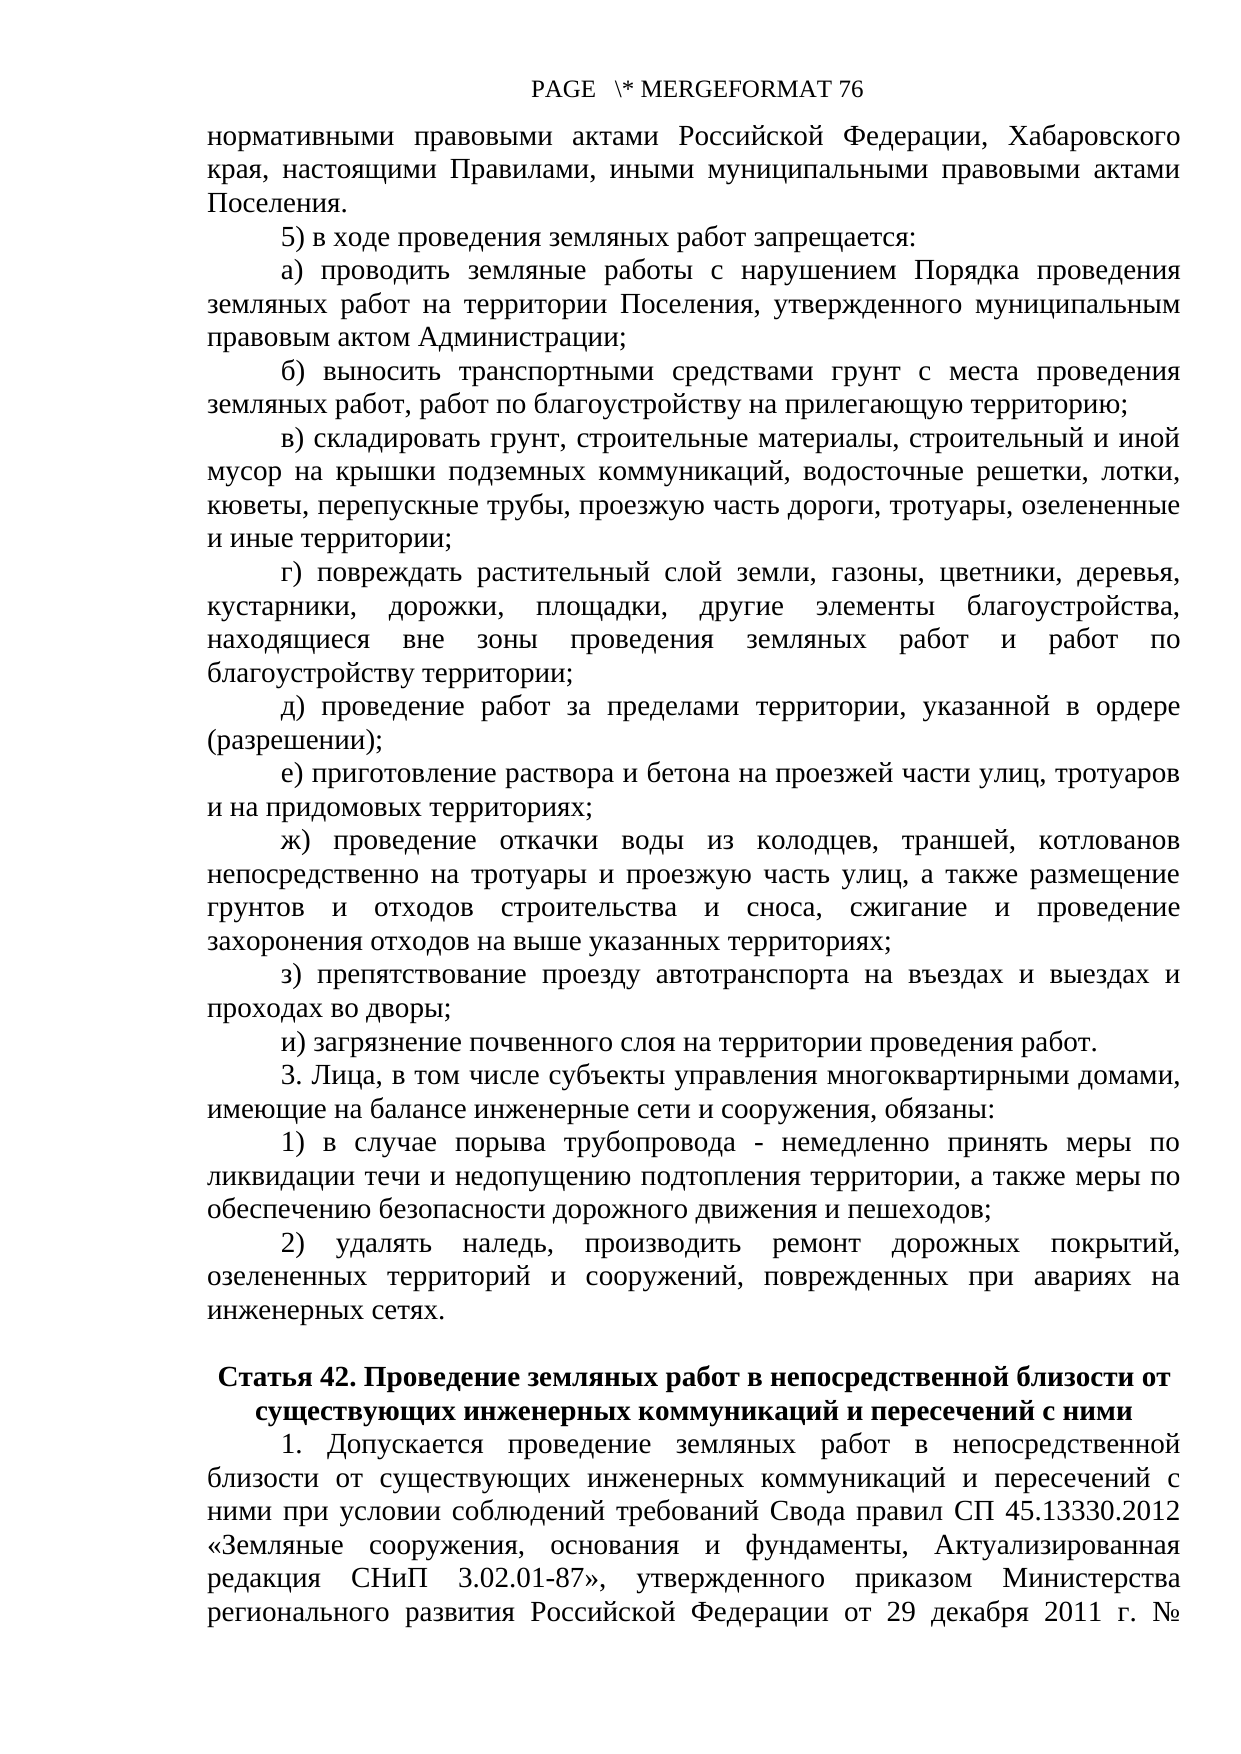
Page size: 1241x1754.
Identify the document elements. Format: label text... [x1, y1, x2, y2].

text в) складировать грунт, строительные материалы, строительный и иной мусор на крышки подземных коммуникаций, водосточные решетки, лотки, кюветы, перепускные трубы, проезжую часть дороги, тротуары, озелененные и иные территории; [207, 420, 1181, 554]
text е) приготовление раствора и бетона на проезжей части улиц, тротуаров и на придомовых территориях; [207, 755, 1181, 822]
text 5) в ходе проведения земляных работ запрещается: [207, 219, 1181, 252]
text з) препятствование проезду автотранспорта на въездах и выездах и проходах во дворы; [207, 957, 1181, 1024]
text Статья 42. Проведение земляных работ в непосредственной близости от существующих инженерных коммуникаций и пересечений с ними [207, 1359, 1181, 1426]
text 1) в случае порыва трубопровода - немедленно принять меры по ликвидации течи и недопущению подтопления территории, а также меры по обеспечению безопасности дорожного движения и пешеходов; [207, 1124, 1181, 1225]
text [207, 1426, 1181, 1627]
text д) проведение работ за пределами территории, указанной в ордере (разрешении); [207, 688, 1181, 755]
text г) повреждать растительный слой земли, газоны, цветники, деревья, кустарники, дорожки, площадки, другие элементы благоустройства, находящиеся вне зоны проведения земляных работ и работ по благоустройству территории; [207, 554, 1181, 688]
text 2) удалять наледь, производить ремонт дорожных покрытий, озелененных территорий и сооружений, поврежденных при авариях на инженерных сетях. [207, 1225, 1181, 1326]
text б) выносить транспортными средствами грунт с места проведения земляных работ, работ по благоустройству на прилегающую территорию; [207, 353, 1181, 420]
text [207, 118, 1181, 219]
text 3. Лица, в том числе субъекты управления многоквартирными домами, имеющие на балансе инженерные сети и сооружения, обязаны: [207, 1057, 1181, 1124]
text а) проводить земляные работы с нарушением Порядка проведения земляных работ на территории Поселения, утвержденного муниципальным правовым актом Администрации; [207, 252, 1181, 353]
text ж) проведение откачки воды из колодцев, траншей, котлованов непосредственно на тротуары и проезжую часть улиц, а также размещение грунтов и отходов строительства и сноса, сжигание и проведение захоронения отходов на выше указанных территориях; [207, 822, 1181, 957]
text и) загрязнение почвенного слоя на территории проведения работ. [207, 1024, 1181, 1057]
